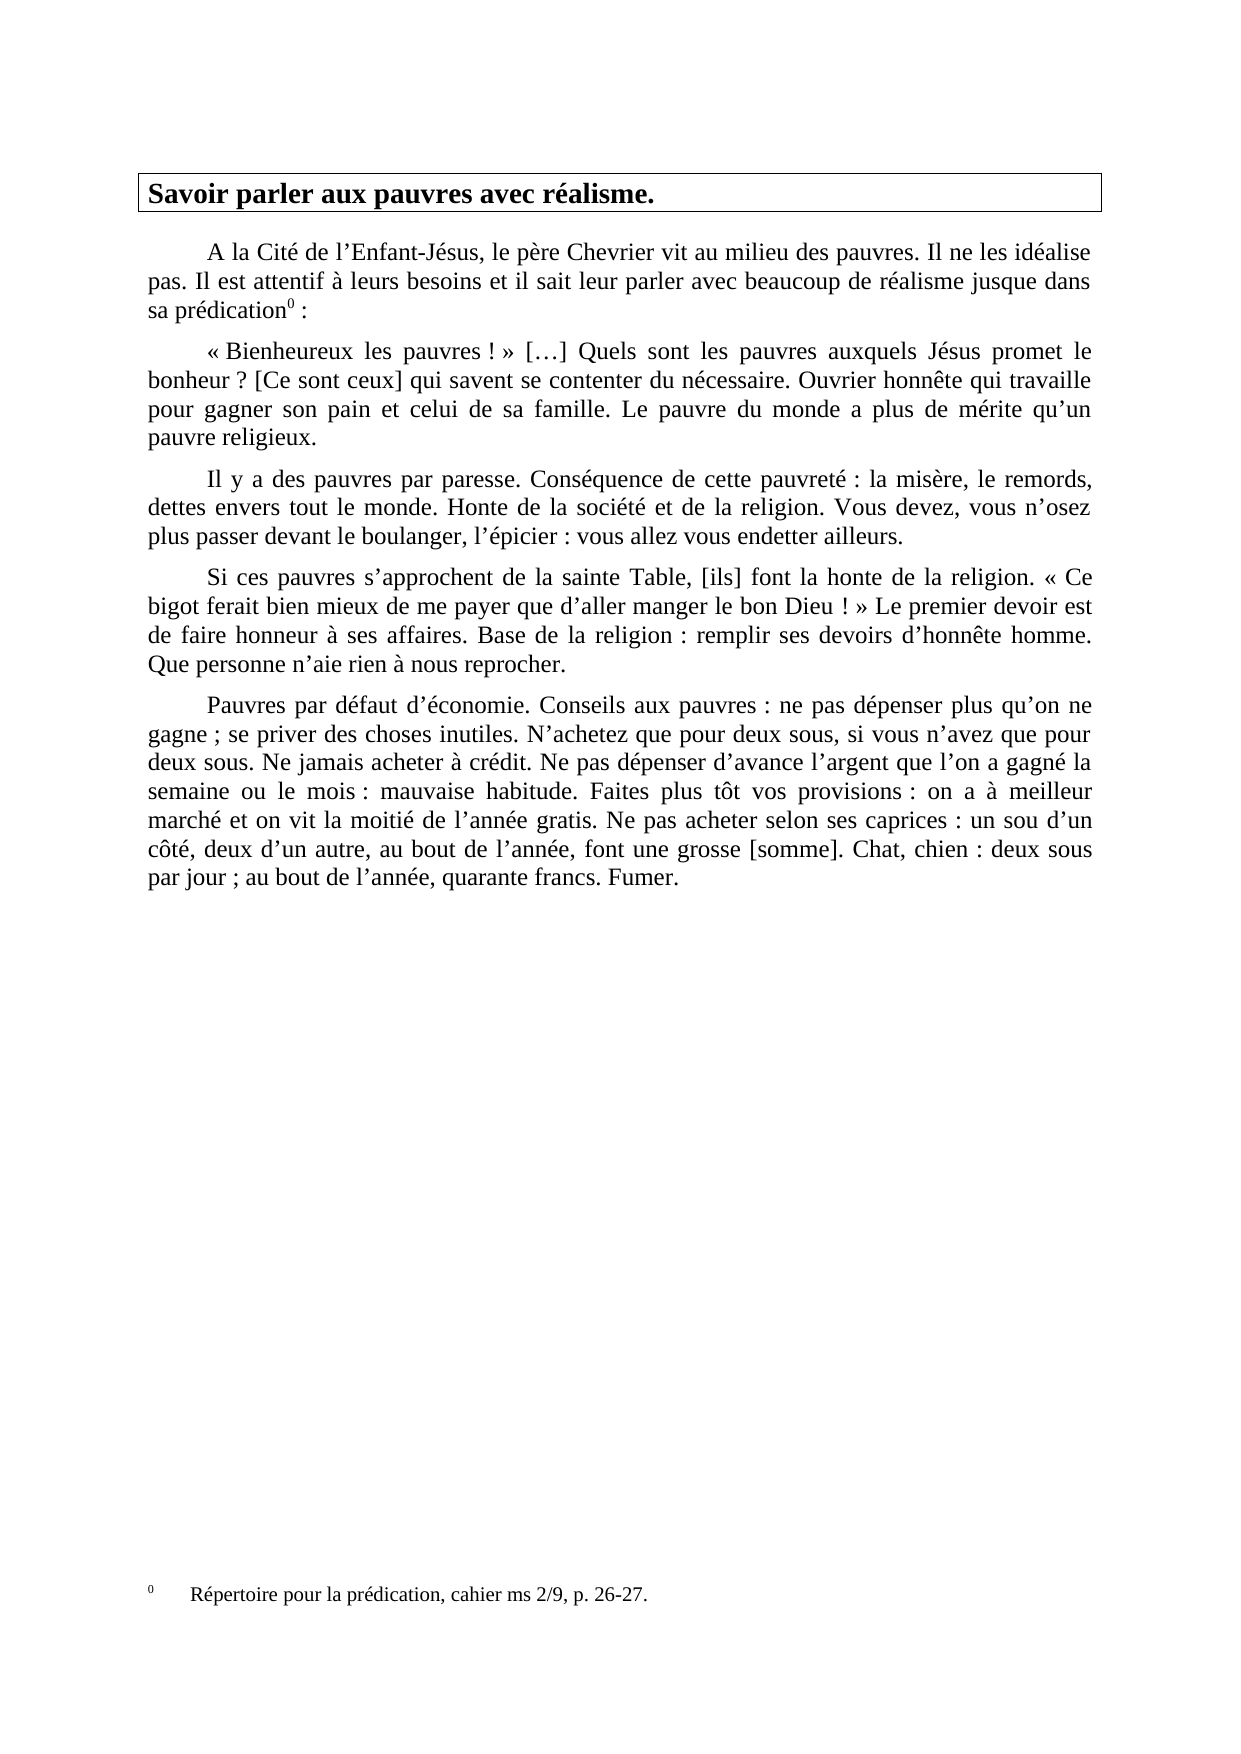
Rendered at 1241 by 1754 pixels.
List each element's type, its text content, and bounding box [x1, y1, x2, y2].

subtitle Savoir parler aux pauvres avec réalisme. [139, 174, 1101, 211]
text « Bienheureux les pauvres ! » […] Quels sont les pauvres auxquels Jésus promet le bonheur ? [Ce sont ceux] qui savent se contenter du nécessaire. Ouvrier honnête qui travaille pour gagner son pain et celui de sa famille. Le pauvre du monde a plus de mérite qu’un pauvre religieux. [148, 336, 1093, 451]
text A la Cité de l’Enfant-Jésus, le père Chevrier vit au milieu des pauvres. Il ne les idéalise pas. Il est attentif à leurs besoins et il sait leur parler avec beaucoup de réalisme jusque dans sa prédication : [148, 237, 1093, 324]
text Il y a des pauvres par paresse. Conséquence de cette pauvreté : la misère, le remords, dettes envers tout le monde. Honte de la société et de la religion. Vous devez, vous n’osez plus passer devant le boulanger, l’épicier : vous allez vous endetter ailleurs. [148, 464, 1093, 550]
text Pauvres par défaut d’économie. Conseils aux pauvres : ne pas dépenser plus qu’on ne gagne ; se priver des choses inutiles. N’achetez que pour deux sous, si vous n’avez que pour deux sous. Ne jamais acheter à crédit. Ne pas dépenser d’avance l’argent que l’on a gagné la semaine ou le mois : mauvaise habitude. Faites plus tôt vos provisions : on a à meilleur marché et on vit la moitié de l’année gratis. Ne pas acheter selon ses caprices : un sou d’un côté, deux d’un autre, au bout de l’année, font une grosse [somme]. Chat, chien : deux sous par jour ; au bout de l’année, quarante francs. Fumer. [148, 690, 1093, 891]
text Si ces pauvres s’approchent de la sainte Table, [ils] font la honte de la religion. « Ce bigot ferait bien mieux de me payer que d’aller manger le bon Dieu ! » Le premier devoir est de faire honneur à ses affaires. Base de la religion : remplir ses devoirs d’honnête homme. Que personne n’aie rien à nous reprocher. [148, 562, 1093, 677]
